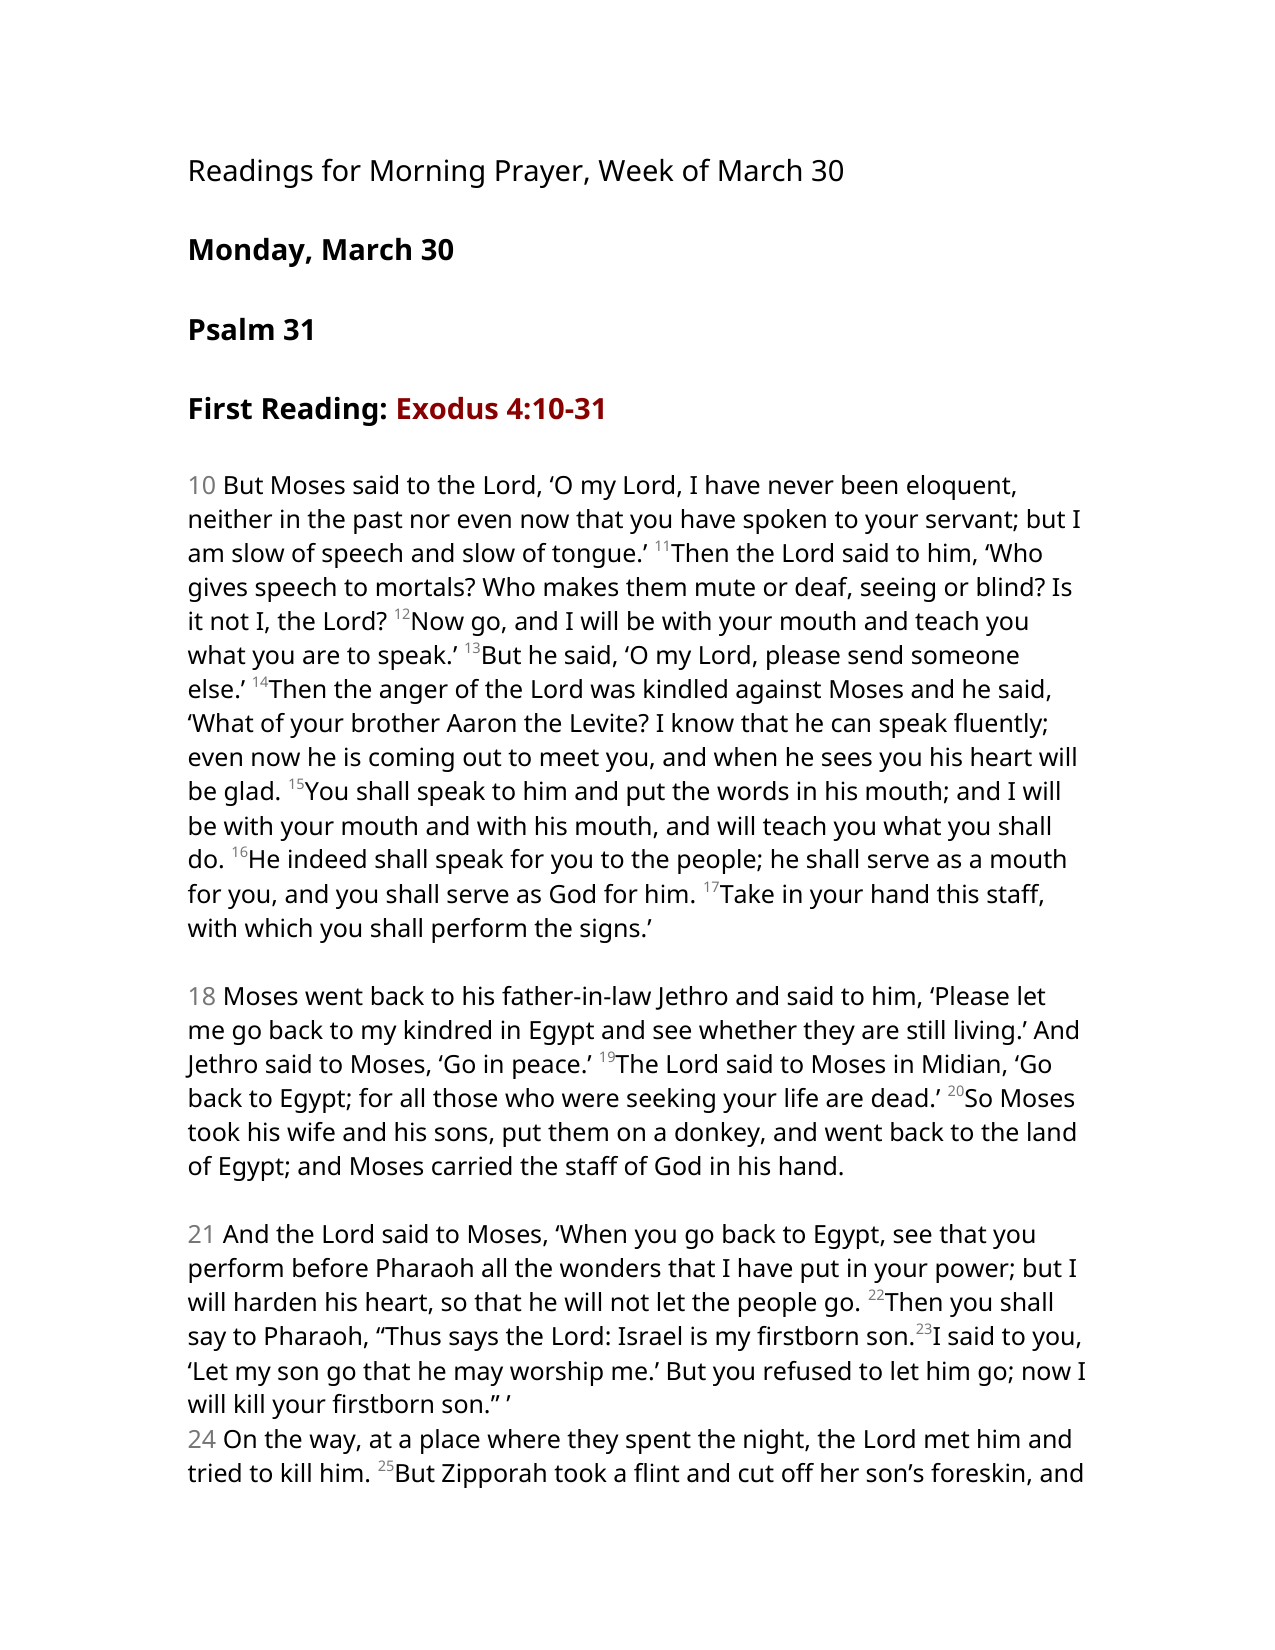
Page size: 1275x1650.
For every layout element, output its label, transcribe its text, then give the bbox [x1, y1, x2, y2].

text 10 But Moses said to the Lord, ‘O my Lord, I have never been eloquent, neither in the past nor even now that you have spoken to your servant; but I am slow of speech and slow of tongue.’ 11Then the Lord said to him, ‘Who gives speech to mortals? Who makes them mute or deaf, seeing or blind? Is it not I, the Lord? 12Now go, and I will be with your mouth and teach you what you are to speak.’ 13But he said, ‘O my Lord, please send someone else.’ 14Then the anger of the Lord was kindled against Moses and he said, ‘What of your brother Aaron the Levite? I know that he can speak fluently; even now he is coming out to meet you, and when he sees you his heart will be glad. 15You shall speak to him and put the words in his mouth; and I will be with your mouth and with his mouth, and will teach you what you shall do. 16He indeed shall speak for you to the people; he shall serve as a mouth for you, and you shall serve as God for him. 17Take in your hand this staff, with which you shall perform the signs.’ [187, 467, 1087, 944]
text Readings for Morning Prayer, Week of March 30 [187, 150, 1087, 190]
text 18 Moses went back to his father-in-law Jethro and said to him, ‘Please let me go back to my kindred in Egypt and see whether they are still living.’ And Jethro said to Moses, ‘Go in peace.’ 19The Lord said to Moses in Midian, ‘Go back to Egypt; for all those who were seeking your life are dead.’ 20So Moses took his wife and his sons, put them on a donkey, and went back to the land of Egypt; and Moses carried the staff of God in his hand. [187, 978, 1087, 1183]
text Monday, March 30 [187, 229, 1087, 269]
text Psalm 31 [187, 269, 1087, 348]
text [187, 1421, 1087, 1489]
subtitle First Reading: Exodus 4:10-31 [187, 388, 1087, 428]
text 21 And the Lord said to Moses, ‘When you go back to Egypt, see that you perform before Pharaoh all the wonders that I have put in your power; but I will harden his heart, so that he will not let the people go. 22Then you shall say to Pharaoh, “Thus says the Lord: Israel is my firstborn son.23I said to you, ‘Let my son go that he may worship me.’ But you refused to let him go; now I will kill your firstborn son.” ’ [187, 1217, 1087, 1421]
